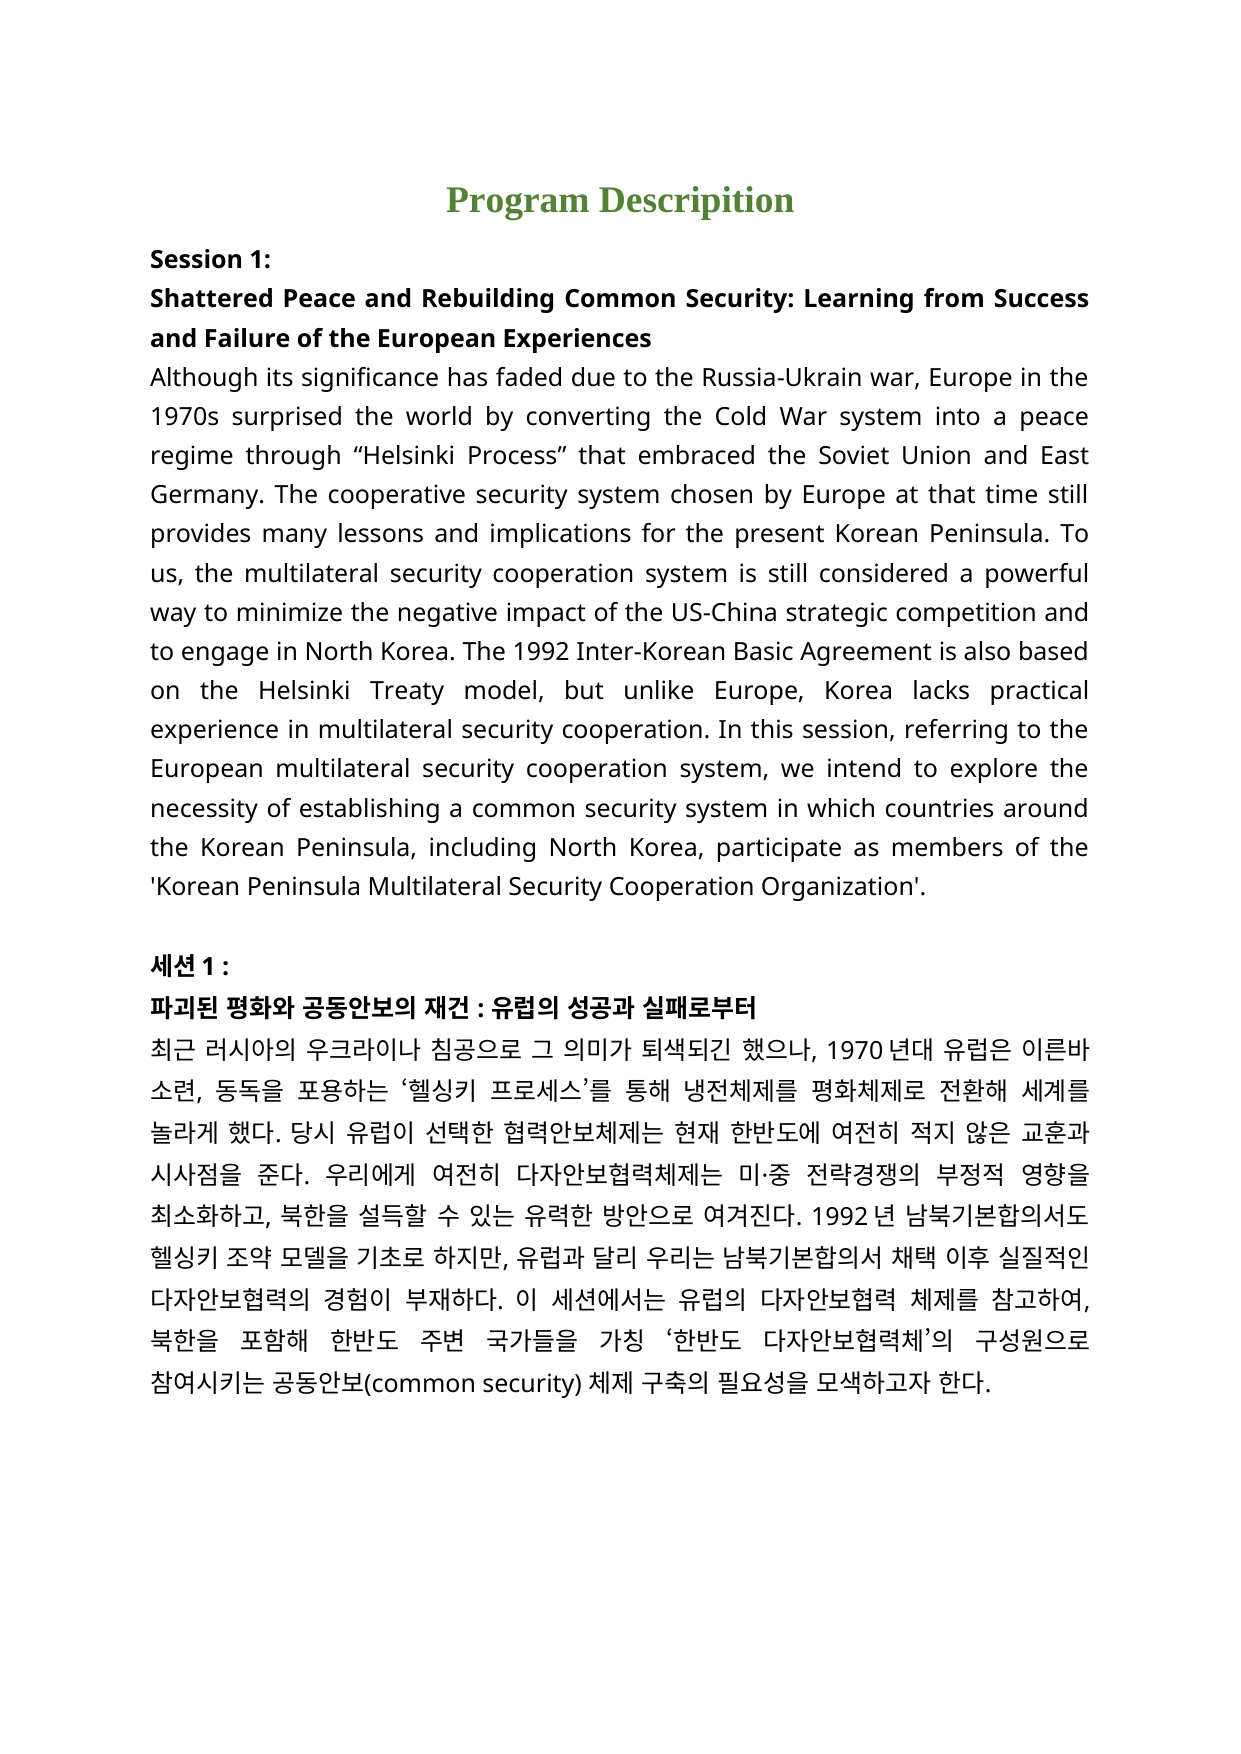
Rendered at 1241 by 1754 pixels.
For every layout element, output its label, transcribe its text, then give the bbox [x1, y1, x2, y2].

text 파괴된 평화와 공동안보의 재건 : 유럽의 성공과 실패로부터 [150, 988, 1090, 1025]
text 최근 러시아의 우크라이나 침공으로 그 의미가 퇴색되긴 했으나, 1970년대 유럽은 이른바 소련, 동독을 포용하는 ‘헬싱키 프로세스’를 통해 냉전체제를 평화체제로 전환해 세계를 놀라게 했다. 당시 유럽이 선택한 협력안보체제는 현재 한반도에 여전히 적지 않은 교훈과 시사점을 준다. 우리에게 여전히 다자안보협력체제는 미·중 전략경쟁의 부정적 영향을 최소화하고, 북한을 설득할 수 있는 유력한 방안으로 여겨진다. 1992년 남북기본합의서도 헬싱키 조약 모델을 기초로 하지만, 유럽과 달리 우리는 남북기본합의서 채택 이후 실질적인 다자안보협력의 경험이 부재하다. 이 세션에서는 유럽의 다자안보협력 체제를 참고하여, 북한을 포함해 한반도 주변 국가들을 가칭 ‘한반도 다자안보협력체’의 구성원으로 참여시키는 공동안보(common security) 체제 구축의 필요성을 모색하고자 한다. [150, 1030, 1090, 1400]
text Shattered Peace and Rebuilding Common Security: Learning from Success and Failure of the European Experiences [150, 281, 1090, 354]
text Program Descripition [150, 177, 1090, 220]
text Although its significance has faded due to the Russia-Ukrain war, Europe in the 1970s surprised the world by converting the Cold War system into a peace regime through “Helsinki Process” that embraced the Soviet Union and East Germany. The cooperative security system chosen by Europe at that time still provides many lessons and implications for the present Korean Peninsula. To us, the multilateral security cooperation system is still considered a powerful way to minimize the negative impact of the US-China strategic competition and to engage in North Korea. The 1992 Inter-Korean Basic Agreement is also based on the Helsinki Treaty model, but unlike Europe, Korea lacks practical experience in multilateral security cooperation. In this session, referring to the European multilateral security cooperation system, we intend to explore the necessity of establishing a common security system in which countries around the Korean Peninsula, including North Korea, participate as members of the 'Korean Peninsula Multilateral Security Cooperation Organization'. [150, 359, 1090, 903]
text 세션1 : [150, 947, 1090, 983]
text Session 1: [150, 242, 1090, 276]
